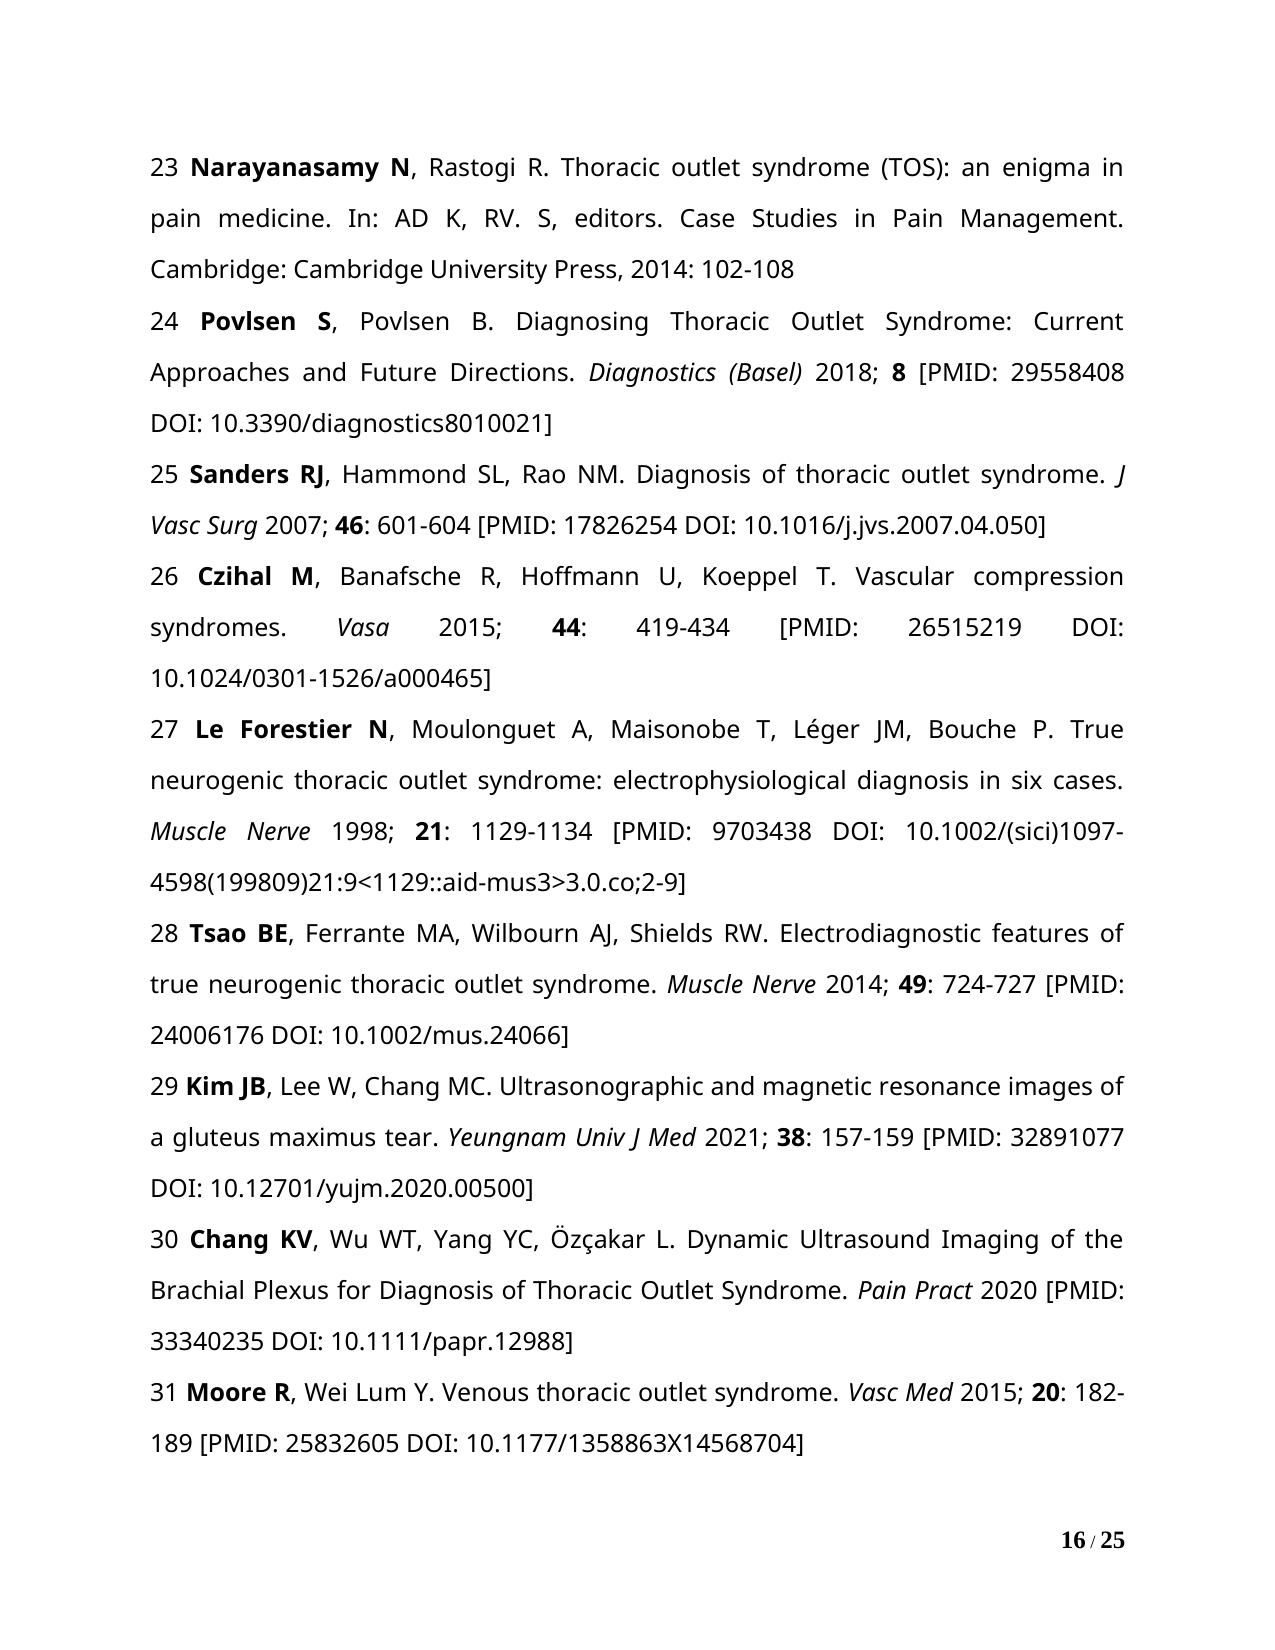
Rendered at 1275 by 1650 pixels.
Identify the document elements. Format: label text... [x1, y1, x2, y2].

text 28 Tsao BE, Ferrante MA, Wilbourn AJ, Shields RW. Electrodiagnostic features of true neurogenic thoracic outlet syndrome. Muscle Nerve 2014; 49: 724-727 [PMID: 24006176 DOI: 10.1002/mus.24066] [150, 916, 1125, 1052]
text 23 Narayanasamy N, Rastogi R. Thoracic outlet syndrome (TOS): an enigma in pain medicine. In: AD K, RV. S, editors. Case Studies in Pain Management. Cambridge: Cambridge University Press, 2014: 102-108 [150, 150, 1125, 286]
text 30 Chang KV, Wu WT, Yang YC, Özçakar L. Dynamic Ultrasound Imaging of the Brachial Plexus for Diagnosis of Thoracic Outlet Syndrome. Pain Pract 2020 [PMID: 33340235 DOI: 10.1111/papr.12988] [150, 1222, 1125, 1358]
text 24 Povlsen S, Povlsen B. Diagnosing Thoracic Outlet Syndrome: Current Approaches and Future Directions. Diagnostics (Basel) 2018; 8 [PMID: 29558408 DOI: 10.3390/diagnostics8010021] [150, 303, 1125, 439]
text 25 Sanders RJ, Hammond SL, Rao NM. Diagnosis of thoracic outlet syndrome. J Vasc Surg 2007; 46: 601-604 [PMID: 17826254 DOI: 10.1016/j.jvs.2007.04.050] [150, 456, 1125, 541]
text 31 Moore R, Wei Lum Y. Venous thoracic outlet syndrome. Vasc Med 2015; 20: 182-189 [PMID: 25832605 DOI: 10.1177/1358863X14568704] [150, 1375, 1125, 1460]
text 26 Czihal M, Banafsche R, Hoffmann U, Koeppel T. Vascular compression syndromes. Vasa 2015; 44: 419-434 [PMID: 26515219 DOI: 10.1024/0301-1526/a000465] [150, 558, 1125, 694]
text 29 Kim JB, Lee W, Chang MC. Ultrasonographic and magnetic resonance images of a gluteus maximus tear. Yeungnam Univ J Med 2021; 38: 157-159 [PMID: 32891077 DOI: 10.12701/yujm.2020.00500] [150, 1069, 1125, 1205]
text 27 Le Forestier N, Moulonguet A, Maisonobe T, Léger JM, Bouche P. True neurogenic thoracic outlet syndrome: electrophysiological diagnosis in six cases. Muscle Nerve 1998; 21: 1129-1134 [PMID: 9703438 DOI: 10.1002/(sici)1097-4598(199809)21:9<1129::aid-mus3>3.0.co;2-9] [150, 711, 1125, 899]
